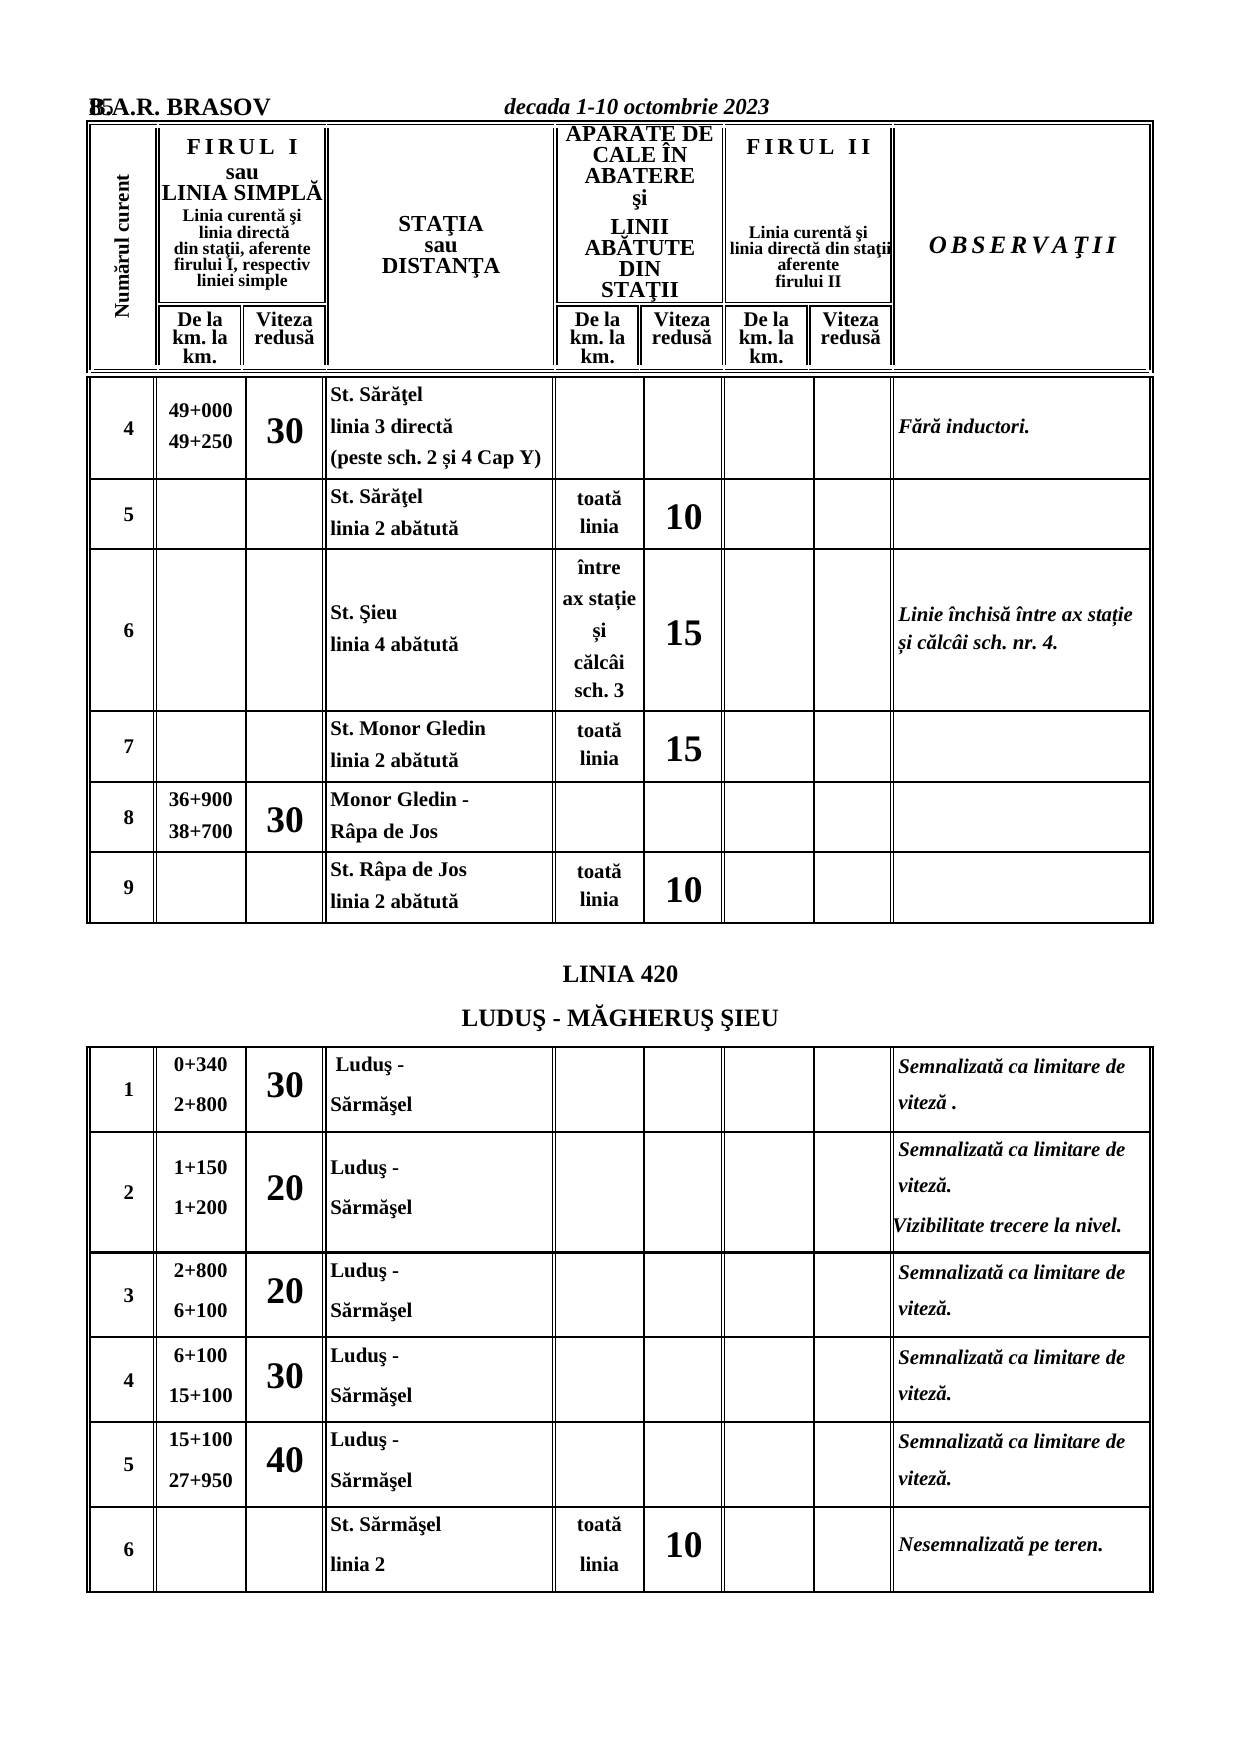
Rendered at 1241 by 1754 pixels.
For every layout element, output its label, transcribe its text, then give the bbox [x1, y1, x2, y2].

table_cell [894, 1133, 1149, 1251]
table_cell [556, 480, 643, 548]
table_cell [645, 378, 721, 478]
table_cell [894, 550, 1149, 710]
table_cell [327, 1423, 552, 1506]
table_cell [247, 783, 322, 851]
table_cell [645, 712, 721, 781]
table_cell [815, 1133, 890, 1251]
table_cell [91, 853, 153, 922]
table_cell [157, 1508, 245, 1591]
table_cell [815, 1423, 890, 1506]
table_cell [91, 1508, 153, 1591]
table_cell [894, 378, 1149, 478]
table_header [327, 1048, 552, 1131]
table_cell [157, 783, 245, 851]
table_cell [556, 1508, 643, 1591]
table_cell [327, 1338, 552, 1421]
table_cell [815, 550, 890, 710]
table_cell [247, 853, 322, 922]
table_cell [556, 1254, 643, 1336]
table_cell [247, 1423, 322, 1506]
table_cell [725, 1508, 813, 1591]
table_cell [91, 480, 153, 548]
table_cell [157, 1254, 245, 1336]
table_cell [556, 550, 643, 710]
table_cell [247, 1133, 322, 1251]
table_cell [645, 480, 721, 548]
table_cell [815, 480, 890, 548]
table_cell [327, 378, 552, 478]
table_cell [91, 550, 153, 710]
subtitle LINIA 420 [89, 959, 1152, 988]
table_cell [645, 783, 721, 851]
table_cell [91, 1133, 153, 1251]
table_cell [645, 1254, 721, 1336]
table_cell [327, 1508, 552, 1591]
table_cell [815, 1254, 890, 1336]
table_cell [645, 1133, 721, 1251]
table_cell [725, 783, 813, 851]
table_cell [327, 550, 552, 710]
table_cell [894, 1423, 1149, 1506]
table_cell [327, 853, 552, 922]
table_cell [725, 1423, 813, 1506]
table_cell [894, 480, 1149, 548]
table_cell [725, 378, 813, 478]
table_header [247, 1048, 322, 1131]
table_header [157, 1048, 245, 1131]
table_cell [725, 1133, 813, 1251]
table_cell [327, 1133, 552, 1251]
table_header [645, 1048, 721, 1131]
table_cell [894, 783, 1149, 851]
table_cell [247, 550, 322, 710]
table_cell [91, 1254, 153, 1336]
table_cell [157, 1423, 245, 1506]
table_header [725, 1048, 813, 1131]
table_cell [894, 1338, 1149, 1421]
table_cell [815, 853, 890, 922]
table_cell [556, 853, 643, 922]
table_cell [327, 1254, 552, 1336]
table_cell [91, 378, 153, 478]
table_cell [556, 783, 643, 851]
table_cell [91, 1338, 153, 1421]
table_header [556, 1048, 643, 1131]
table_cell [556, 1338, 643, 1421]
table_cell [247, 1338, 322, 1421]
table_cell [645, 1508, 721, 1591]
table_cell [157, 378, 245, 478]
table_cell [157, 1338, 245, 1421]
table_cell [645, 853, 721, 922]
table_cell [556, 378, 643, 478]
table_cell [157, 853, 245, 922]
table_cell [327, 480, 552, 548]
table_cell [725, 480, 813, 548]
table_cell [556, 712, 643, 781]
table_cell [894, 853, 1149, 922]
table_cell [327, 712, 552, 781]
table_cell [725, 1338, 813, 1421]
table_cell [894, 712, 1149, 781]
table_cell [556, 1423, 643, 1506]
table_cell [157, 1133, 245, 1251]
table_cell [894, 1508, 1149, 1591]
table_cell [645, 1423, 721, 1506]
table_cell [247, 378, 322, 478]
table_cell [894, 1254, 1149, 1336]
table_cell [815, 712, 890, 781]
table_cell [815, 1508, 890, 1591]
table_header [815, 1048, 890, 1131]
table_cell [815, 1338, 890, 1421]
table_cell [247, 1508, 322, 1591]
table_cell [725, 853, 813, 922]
subtitle LUDUŞ - MĂGHERUŞ ŞIEU [89, 1003, 1152, 1031]
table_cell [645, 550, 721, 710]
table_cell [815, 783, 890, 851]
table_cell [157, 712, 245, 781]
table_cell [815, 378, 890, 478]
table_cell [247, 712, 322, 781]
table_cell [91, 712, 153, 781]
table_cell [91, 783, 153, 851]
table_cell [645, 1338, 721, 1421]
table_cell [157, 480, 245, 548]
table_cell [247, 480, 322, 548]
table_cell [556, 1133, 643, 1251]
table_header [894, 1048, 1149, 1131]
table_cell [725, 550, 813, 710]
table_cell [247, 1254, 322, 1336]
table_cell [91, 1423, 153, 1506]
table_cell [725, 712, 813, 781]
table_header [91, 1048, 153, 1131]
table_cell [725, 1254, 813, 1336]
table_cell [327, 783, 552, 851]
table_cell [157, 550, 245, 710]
